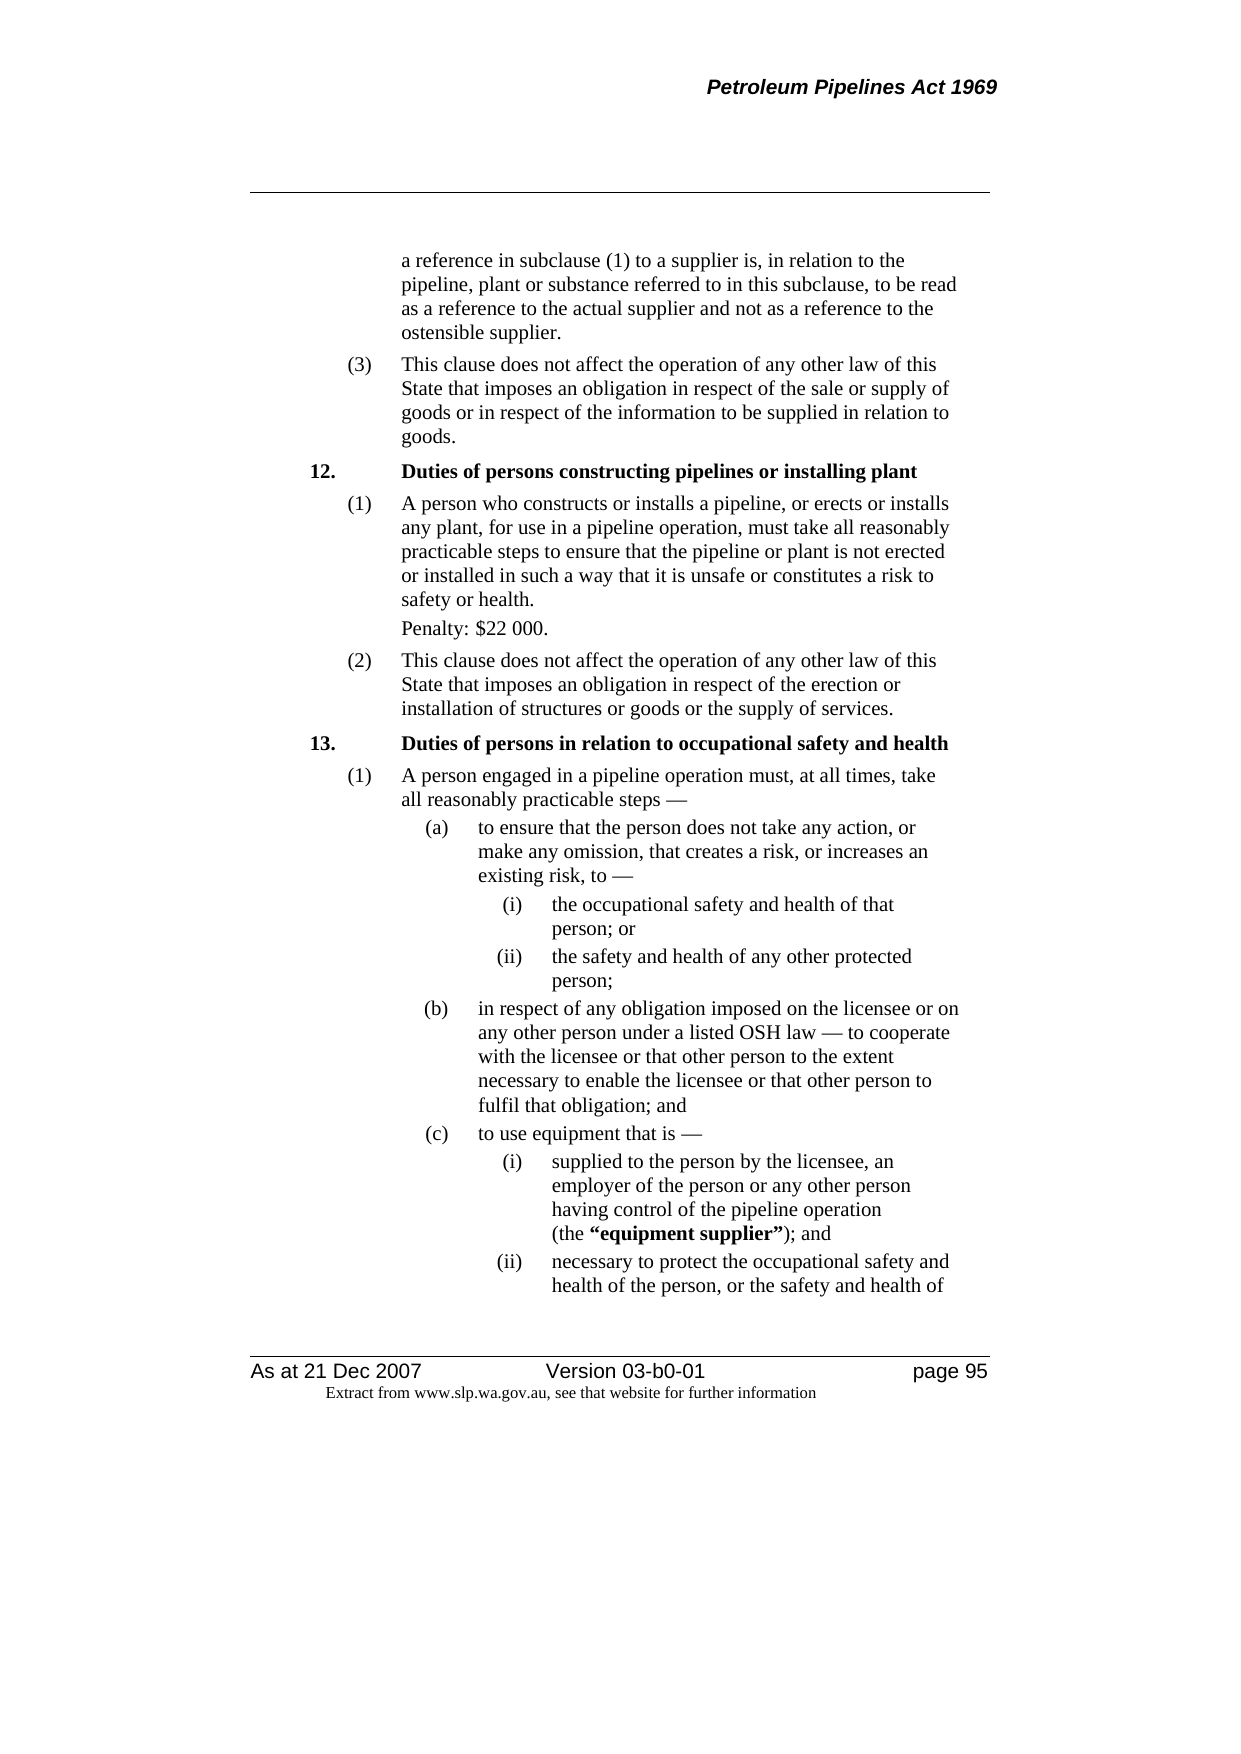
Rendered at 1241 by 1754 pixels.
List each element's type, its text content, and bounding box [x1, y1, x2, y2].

text (3) This clause does not affect the operation of any other law of this State that imposes an obligation in respect of the sale or supply of goods or in respect of the information to be supplied in relation to goods. [312, 352, 960, 448]
text (ii) the safety and health of any other protected person; [463, 944, 960, 992]
text (i) the occupational safety and health of that person; or [463, 892, 960, 940]
subtitle 13. Duties of persons in relation to occupational safety and health [309, 731, 960, 755]
text (1) A person who constructs or installs a pipeline, or erects or installs any plant, for use in a pipeline operation, must take all reasonably practicable steps to ensure that the pipeline or plant is not erected or installed in such a way that it is unsafe or constitutes a risk to safety or health. [312, 491, 960, 611]
text (c) to use equipment that is — [389, 1121, 960, 1145]
text (2) This clause does not affect the operation of any other law of this State that imposes an obligation in respect of the erection or installation of structures or goods or the supply of services. [312, 648, 960, 720]
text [463, 1249, 960, 1297]
text a reference in subclause (1) to a supplier is, in relation to the pipeline, plant or substance referred to in this subclause, to be read as a reference to the actual supplier and not as a reference to the ostensible supplier. [312, 247, 960, 344]
text (b) in respect of any obligation imposed on the licensee or on any other person under a listed OSH law — to cooperate with the licensee or that other person to the extent necessary to enable the licensee or that other person to fulfil that obligation; and [389, 996, 960, 1117]
text (i) supplied to the person by the licensee, an employer of the person or any other person having control of the pipeline operation (the “equipment supplier”); and [463, 1149, 960, 1245]
subtitle 12. Duties of persons constructing pipelines or installing plant [309, 459, 960, 483]
text Penalty: $22 000. [336, 616, 960, 640]
text (a) to ensure that the person does not take any action, or make any omission, that creates a risk, or increases an existing risk, to — [389, 815, 960, 887]
text (1) A person engaged in a pipeline operation must, at all times, take all reasonably practicable steps — [312, 763, 960, 811]
